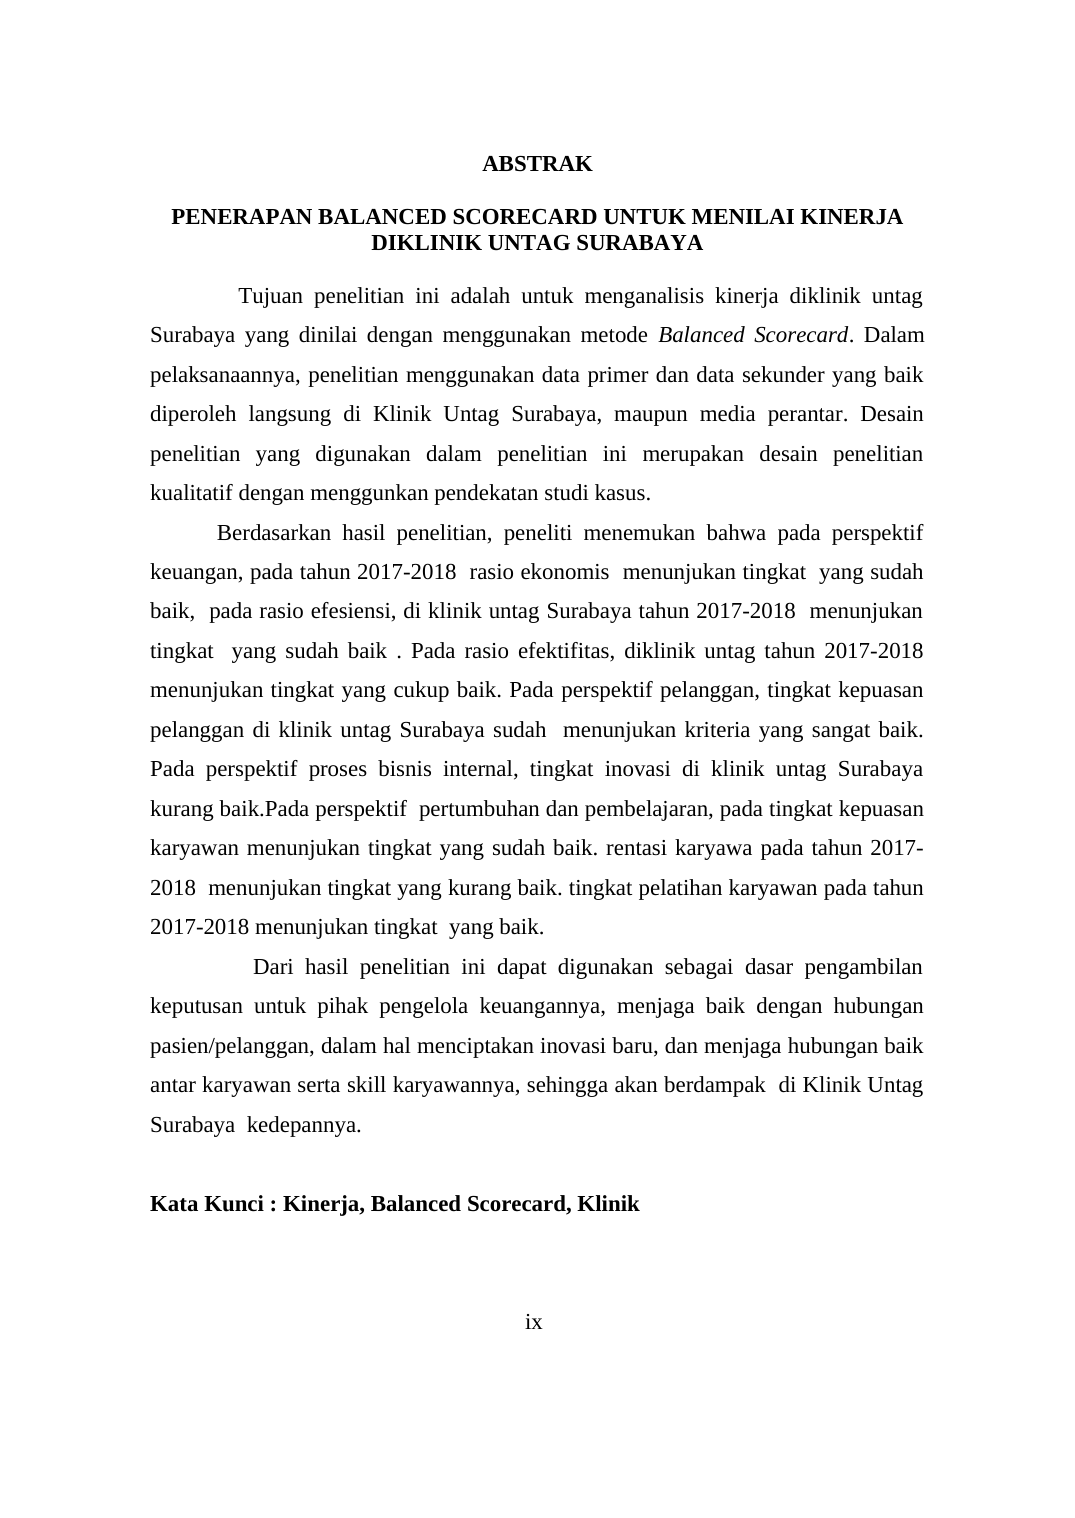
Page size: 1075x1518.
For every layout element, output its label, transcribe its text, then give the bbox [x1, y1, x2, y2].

text PENERAPAN BALANCED SCORECARD UNTUK MENILAI KINERJA DIKLINIK UNTAG SURABAYA [150, 203, 925, 255]
text Berdasarkan hasil penelitian, peneliti menemukan bahwa pada perspektif keuangan, pada tahun 2017-2018 rasio ekonomis menunjukan tingkat yang sudah baik, pada rasio efesiensi, di klinik untag Surabaya tahun 2017-2018 menunjukan tingkat yang sudah baik . Pada rasio efektifitas, diklinik untag tahun 2017-2018 menunjukan tingkat yang cukup baik. Pada perspektif pelanggan, tingkat kepuasan pelanggan di klinik untag Surabaya sudah menunjukan kriteria yang sangat baik. Pada perspektif proses bisnis internal, tingkat inovasi di klinik untag Surabaya kurang baik.Pada perspektif pertumbuhan dan pembelajaran, pada tingkat kepuasan karyawan menunjukan tingkat yang sudah baik. rentasi karyawa pada tahun 2017-2018 menunjukan tingkat yang kurang baik. tingkat pelatihan karyawan pada tahun 2017-2018 menunjukan tingkat yang baik. [150, 519, 925, 940]
text ABSTRAK [150, 150, 925, 176]
text Kata Kunci : Kinerja, Balanced Scorecard, Klinik [150, 1190, 925, 1216]
text ix [150, 1308, 925, 1334]
text Tujuan penelitian ini adalah untuk menganalisis kinerja diklinik untag Surabaya yang dinilai dengan menggunakan metode Balanced Scorecard. Dalam pelaksanaannya, penelitian menggunakan data primer dan data sekunder yang baik diperoleh langsung di Klinik Untag Surabaya, maupun media perantar. Desain penelitian yang digunakan dalam penelitian ini merupakan desain penelitian kualitatif dengan menggunkan pendekatan studi kasus. [150, 282, 925, 506]
text Dari hasil penelitian ini dapat digunakan sebagai dasar pengambilan keputusan untuk pihak pengelola keuangannya, menjaga baik dengan hubungan pasien/pelanggan, dalam hal menciptakan inovasi baru, dan menjaga hubungan baik antar karyawan serta skill karyawannya, sehingga akan berdampak di Klinik Untag Surabaya kedepannya. [150, 953, 925, 1137]
